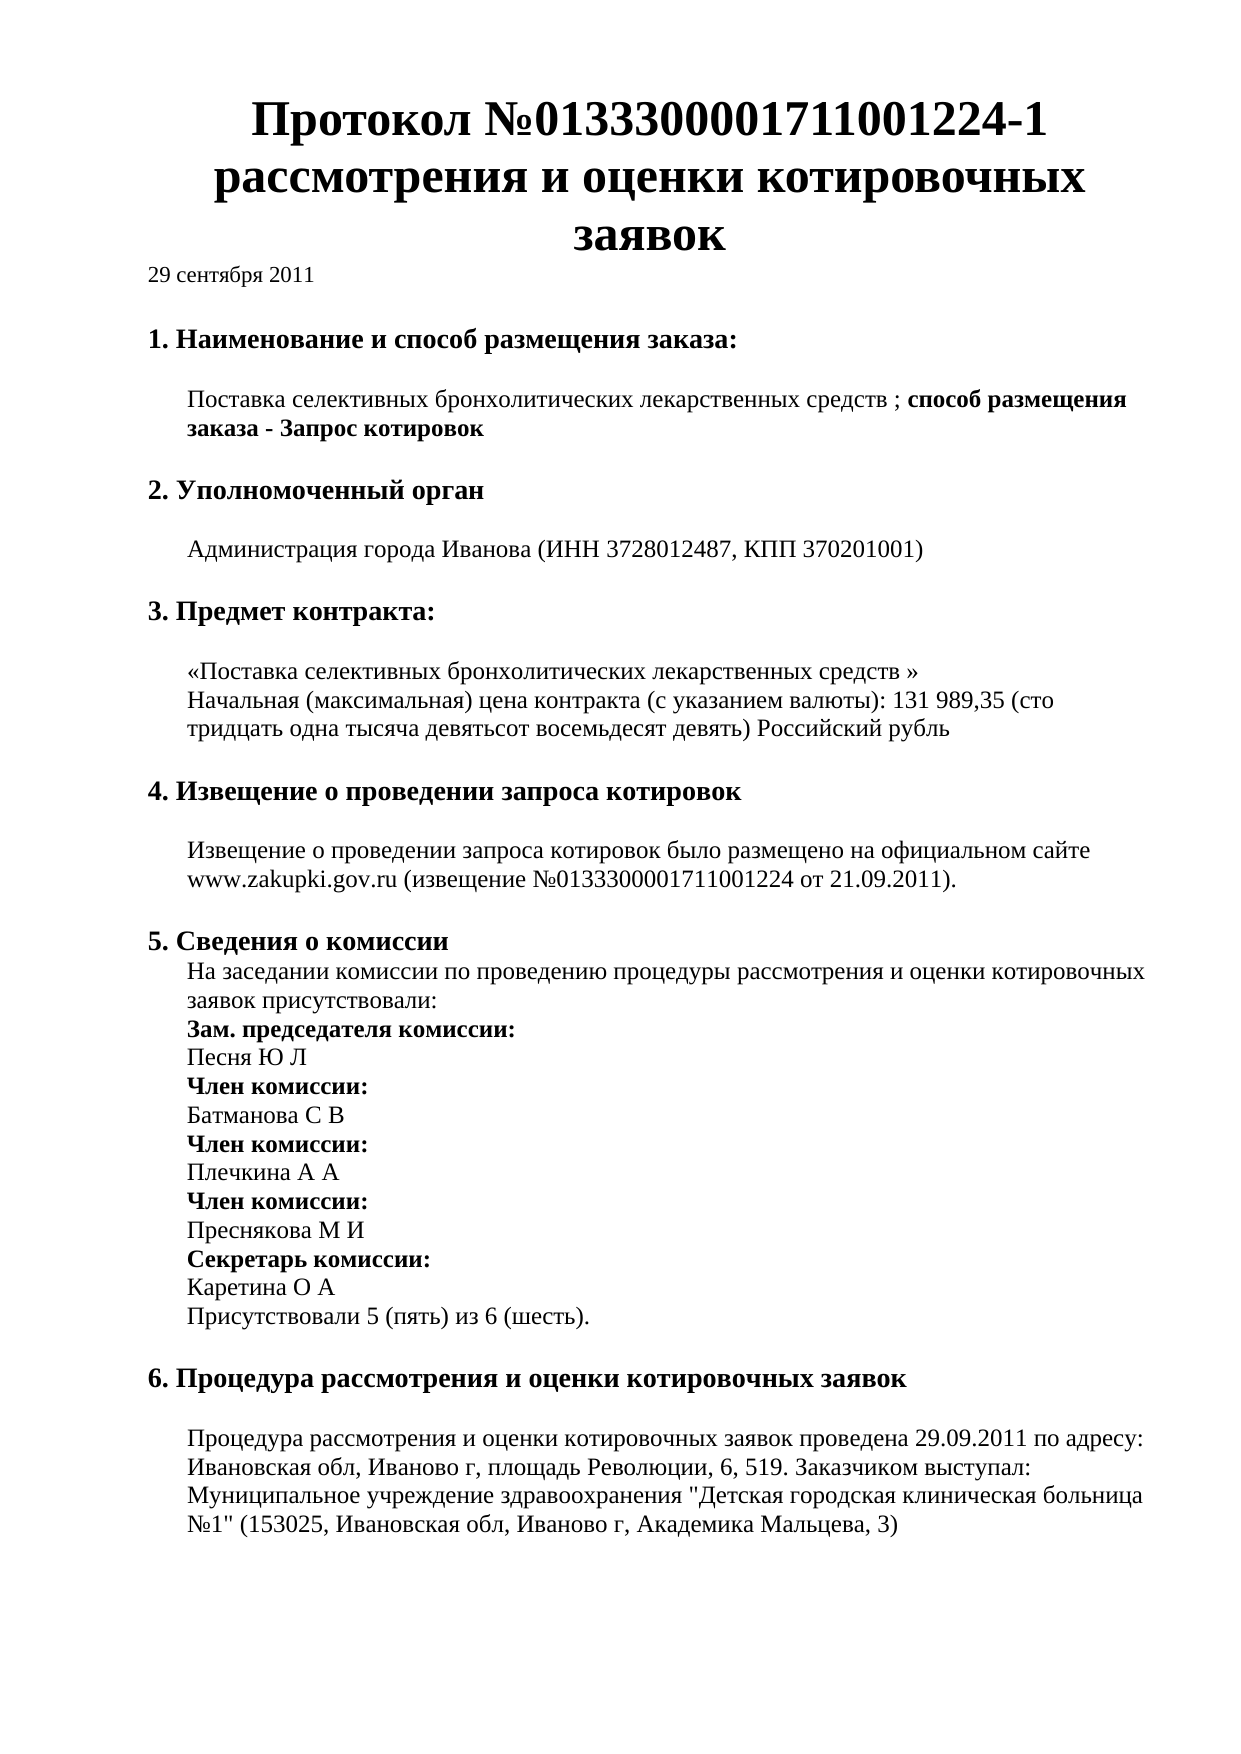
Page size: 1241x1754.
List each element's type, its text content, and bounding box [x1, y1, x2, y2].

subtitle 2. Уполномоченный орган [148, 473, 1152, 505]
text «Поставка селективных бронхолитических лекарственных средств » Начальная (максимальная) цена контракта (с указанием валюты): 131 989,35 (сто тридцать одна тысяча девятьсот восемьдесят девять) Российский рубль [187, 656, 1152, 742]
text Член комиссии: Плечкина А А [187, 1129, 1152, 1186]
text Поставка селективных бронхолитических лекарственных средств ; способ размещения заказа - Запрос котировок [187, 384, 1152, 442]
subtitle 4. Извещение о проведении запроса котировок [148, 773, 1152, 806]
text Присутствовали 5 (пять) из 6 (шесть). [187, 1301, 1152, 1330]
text На заседании комиссии по проведению процедуры рассмотрения и оценки котировочных заявок присутствовали: [187, 956, 1152, 1014]
text Секретарь комиссии: Каретина О А [187, 1244, 1152, 1301]
text Зам. председателя комиссии: Песня Ю Л [187, 1014, 1152, 1071]
subtitle 3. Предмет контракта: [148, 594, 1152, 627]
text Член комиссии: Преснякова М И [187, 1186, 1152, 1244]
text Процедура рассмотрения и оценки котировочных заявок проведена 29.09.2011 по адресу: Ивановская обл, Иваново г, площадь Революции, 6, 519. Заказчиком выступал: Муниципальное учреждение здравоохранения "Детская городская клиническая больница №1" (153025, Ивановская обл, Иваново г, Академика Мальцева, 3) [187, 1423, 1152, 1538]
subtitle 6. Процедура рассмотрения и оценки котировочных заявок [148, 1361, 1152, 1394]
text рассмотрения и оценки котировочных заявок [148, 146, 1152, 261]
text 29 сентября 2011 [148, 261, 1152, 287]
text Протокол №0133300001711001224-1 [148, 89, 1152, 146]
subtitle 1. Наименование и способ размещения заказа: [148, 323, 1152, 355]
subtitle 5. Сведения о комиссии [148, 924, 1152, 956]
text Член комиссии: Батманова С В [187, 1071, 1152, 1129]
text Администрация города Иванова (ИНН 3728012487, КПП 370201001) [187, 534, 1152, 563]
text Извещение о проведении запроса котировок было размещено на официальном сайте www.zakupki.gov.ru (извещение №0133300001711001224 от 21.09.2011). [187, 835, 1152, 893]
